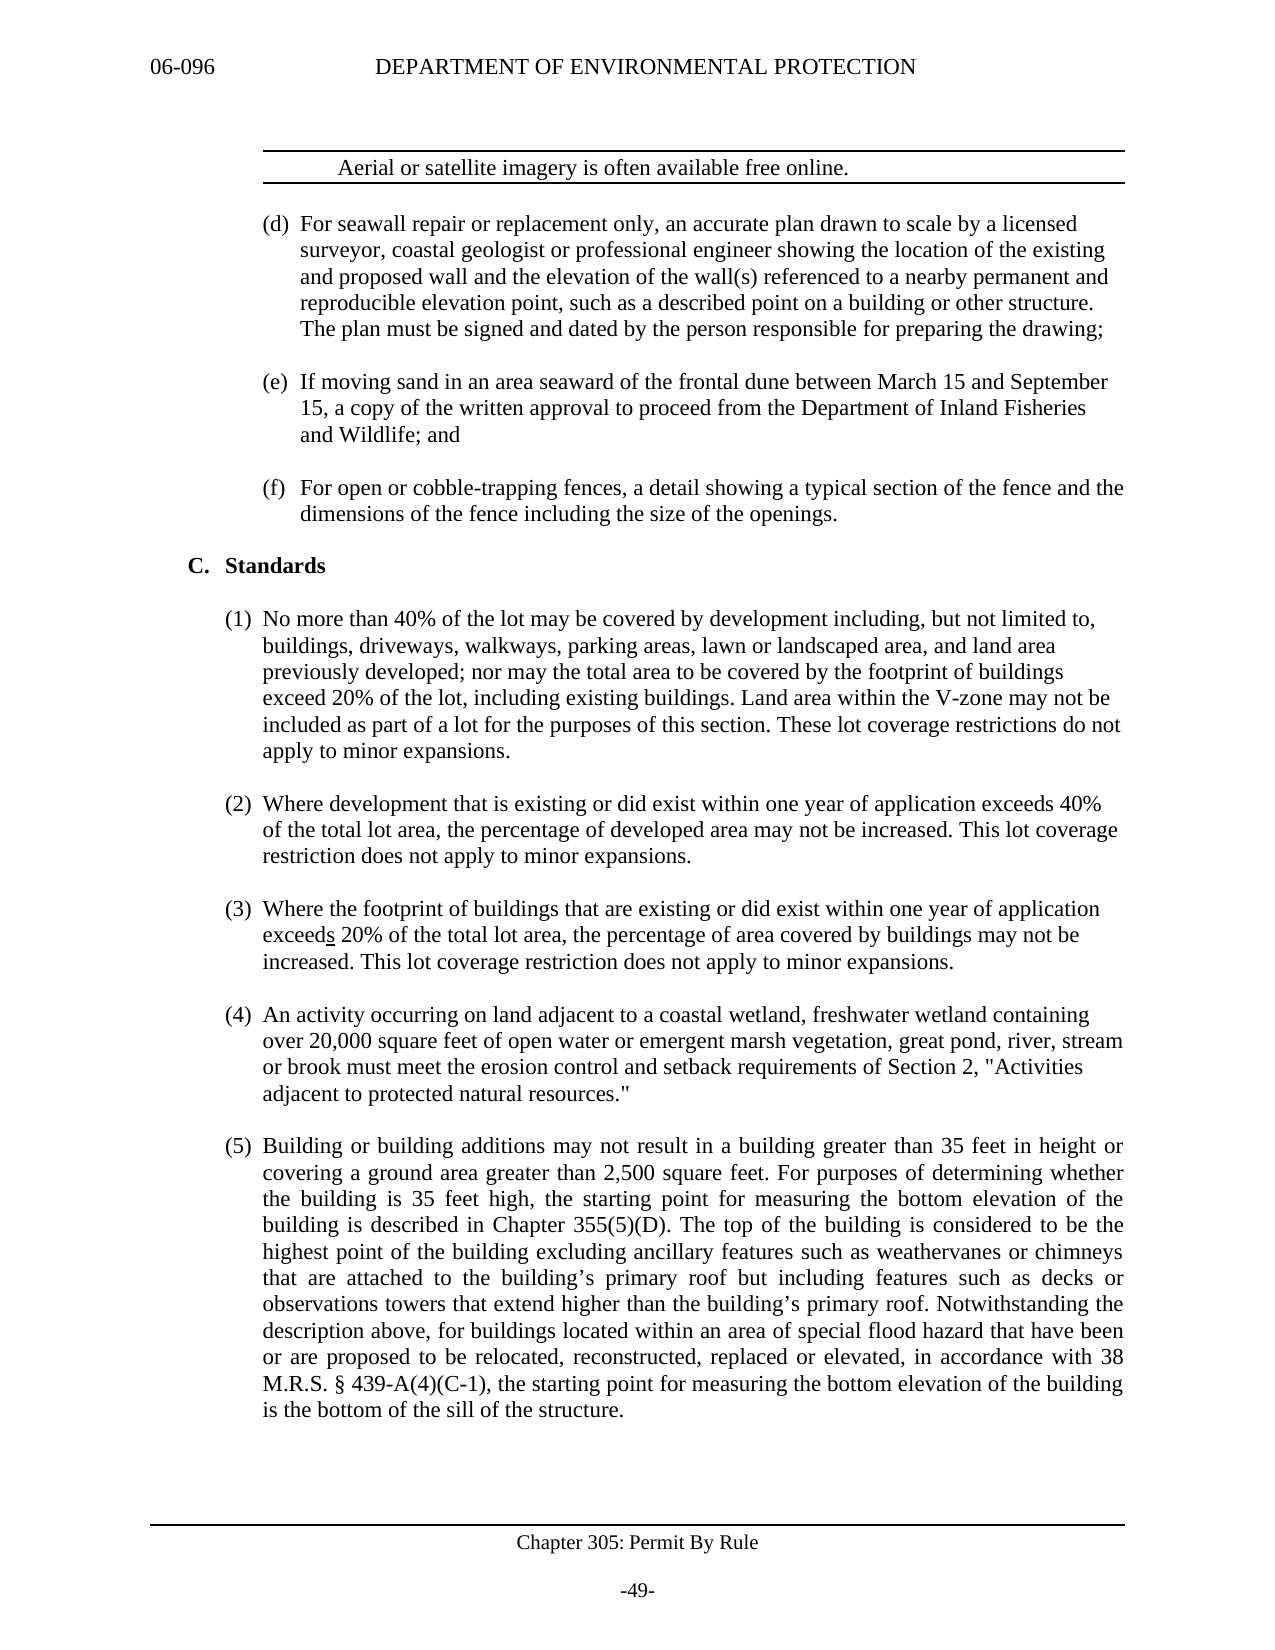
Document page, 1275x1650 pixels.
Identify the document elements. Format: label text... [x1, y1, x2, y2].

text (3) Where the footprint of buildings that are existing or did exist within one year of application exceeds 20% of the total lot area, the percentage of area covered by buildings may not be increased. This lot coverage restriction does not apply to minor expansions. [225, 895, 1125, 974]
text (4) An activity occurring on land adjacent to a coastal wetland, freshwater wetland containing over 20,000 square feet of open water or emergent marsh vegetation, great pond, river, stream or brook must meet the erosion control and setback requirements of Section 2, "Activities adjacent to protected natural resources." [225, 1001, 1125, 1106]
text (e) If moving sand in an area seaward of the frontal dune between March 15 and September 15, a copy of the written approval to proceed from the Department of Inland Fisheries and Wildlife; and [262, 368, 1125, 447]
text (5) Building or building additions may not result in a building greater than 35 feet in height or covering a ground area greater than 2,500 square feet. For purposes of determining whether the building is 35 feet high, the starting point for measuring the bottom elevation of the building is described in Chapter 355(5)(D). The top of the building is considered to be the highest point of the building excluding ancillary features such as weathervanes or chimneys that are attached to the building’s primary roof but including features such as decks or observations towers that extend higher than the building’s primary roof. Notwithstanding the description above, for buildings located within an area of special flood hazard that have been or are proposed to be relocated, reconstructed, replaced or elevated, in accordance with 38 M.R.S. § 439-A(4)(C-1), the starting point for measuring the bottom elevation of the building is the bottom of the sill of the structure. [225, 1132, 1125, 1422]
text (f) For open or cobble-trapping fences, a detail showing a typical section of the fence and the dimensions of the fence including the size of the openings. [262, 473, 1125, 526]
text (2) Where development that is existing or did exist within one year of application exceeds 40% of the total lot area, the percentage of developed area may not be increased. This lot coverage restriction does not apply to minor expansions. [225, 790, 1125, 869]
text Aerial or satellite imagery is often available free online. [262, 151, 1125, 184]
text (1) No more than 40% of the lot may be covered by development including, but not limited to, buildings, driveways, walkways, parking areas, lawn or landscaped area, and land area previously developed; nor may the total area to be covered by the footprint of buildings exceed 20% of the lot, including existing buildings. Land area within the V-zone may not be included as part of a lot for the purposes of this section. These lot coverage restrictions do not apply to minor expansions. [225, 605, 1125, 763]
text (d) For seawall repair or replacement only, an accurate plan drawn to scale by a licensed surveyor, coastal geologist or professional engineer showing the location of the existing and proposed wall and the elevation of the wall(s) referenced to a nearby permanent and reproducible elevation point, such as a described point on a building or other structure. The plan must be signed and dated by the person responsible for preparing the drawing; [262, 210, 1125, 342]
text C. Standards [187, 553, 1125, 579]
